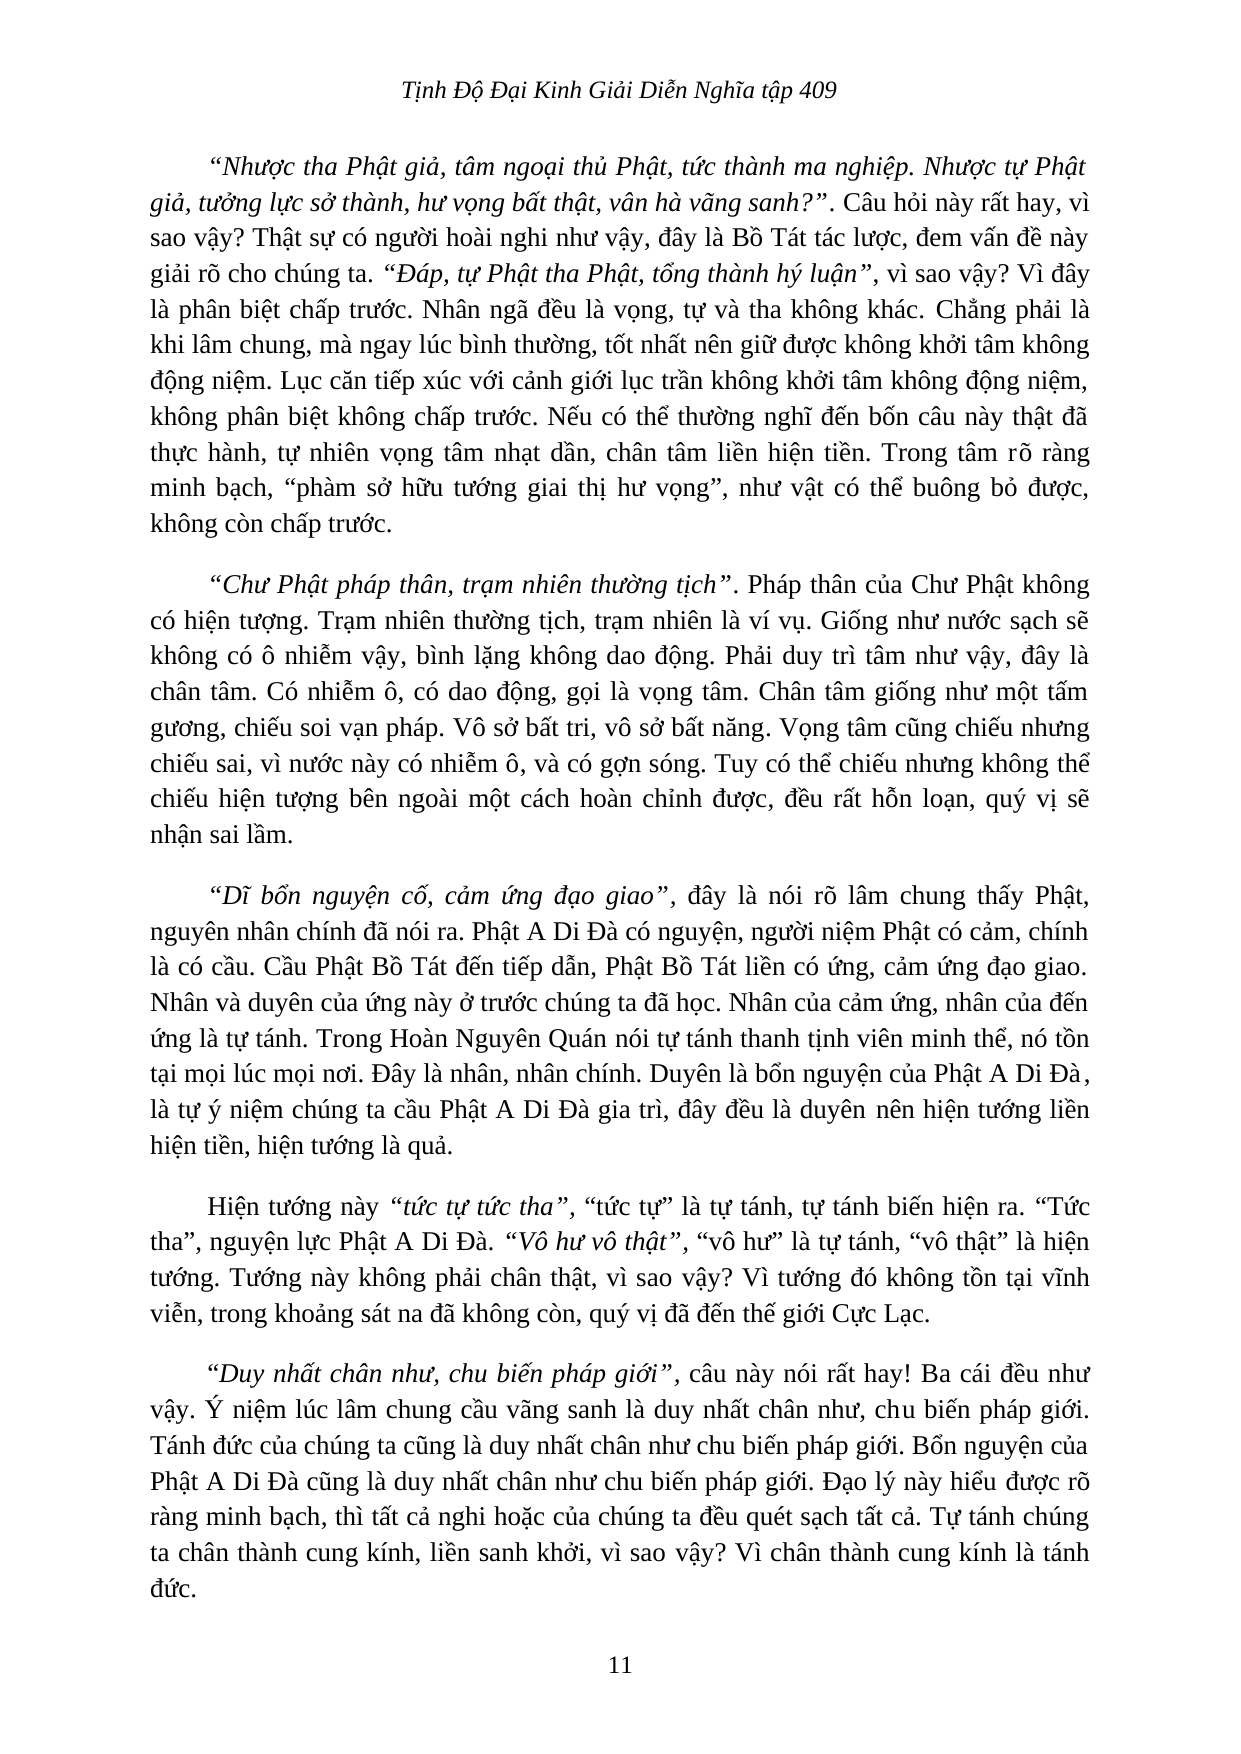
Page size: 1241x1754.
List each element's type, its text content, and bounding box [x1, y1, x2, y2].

text “Chư Phật pháp thân, trạm nhiên thường tịch”. Pháp thân của Chư Phật không có hiện tượng. Trạm nhiên thường tịch, trạm nhiên là ví vụ. Giống như nước sạch sẽ không có ô nhiễm vậy, bình lặng không dao động. Phải duy trì tâm như vậy, đây là chân tâm. Có nhiễm ô, có dao động, gọi là vọng tâm. Chân tâm giống như một tấm gương, chiếu soi vạn pháp. Vô sở bất tri, vô sở bất năng. Vọng tâm cũng chiếu nhưng chiếu sai, vì nước này có nhiễm ô, và có gợn sóng. Tuy có thể chiếu nhưng không thể chiếu hiện tượng bên ngoài một cách hoàn chỉnh được, đều rất hỗn loạn, quý vị sẽ nhận sai lầm. [150, 568, 1090, 849]
text Hiện tướng này “tức tự tức tha”, “tức tự” là tự tánh, tự tánh biến hiện ra. “Tức tha”, nguyện lực Phật A Di Đà. “Vô hư vô thật”, “vô hư” là tự tánh, “vô thật” là hiện tướng. Tướng này không phải chân thật, vì sao vậy? Vì tướng đó không tồn tại vĩnh viễn, trong khoảng sát na đã không còn, quý vị đã đến thế giới Cực Lạc. [150, 1190, 1090, 1328]
text “Dĩ bổn nguyện cố, cảm ứng đạo giao”, đây là nói rõ lâm chung thấy Phật, nguyên nhân chính đã nói ra. Phật A Di Đà có nguyện, người niệm Phật có cảm, chính là có cầu. Cầu Phật Bồ Tát đến tiếp dẫn, Phật Bồ Tát liền có ứng, cảm ứng đạo giao. Nhân và duyên của ứng này ở trước chúng ta đã học. Nhân của cảm ứng, nhân của đến ứng là tự tánh. Trong Hoàn Nguyên Quán nói tự tánh thanh tịnh viên minh thể, nó tồn tại mọi lúc mọi nơi. Đây là nhân, nhân chính. Duyên là bổn nguyện của Phật A Di Đà, là tự ý niệm chúng ta cầu Phật A Di Đà gia trì, đây đều là duyên nên hiện tướng liền hiện tiền, hiện tướng là quả. [150, 879, 1090, 1160]
text “Nhược tha Phật giả, tâm ngoại thủ Phật, tức thành ma nghiệp. Nhược tự Phật giả, tưởng lực sở thành, hư vọng bất thật, vân hà vãng sanh?”. Câu hỏi này rất hay, vì sao vậy? Thật sự có người hoài nghi như vậy, đây là Bồ Tát tác lược, đem vấn đề này giải rõ cho chúng ta. “Đáp, tự Phật tha Phật, tổng thành hý luận”, vì sao vậy? Vì đây là phân biệt chấp trước. Nhân ngã đều là vọng, tự và tha không khác. Chẳng phải là khi lâm chung, mà ngay lúc bình thường, tốt nhất nên giữ được không khởi tâm không động niệm. Lục căn tiếp xúc với cảnh giới lục trần không khởi tâm không động niệm, không phân biệt không chấp trước. Nếu có thể thường nghĩ đến bốn câu này thật đã thực hành, tự nhiên vọng tâm nhạt dần, chân tâm liền hiện tiền. Trong tâm rõ ràng minh bạch, “phàm sở hữu tướng giai thị hư vọng”, như vật có thể buông bỏ được, không còn chấp trước. [150, 150, 1090, 538]
text “Duy nhất chân như, chu biến pháp giới”, câu này nói rất hay! Ba cái đều như vậy. Ý niệm lúc lâm chung cầu vãng sanh là duy nhất chân như, chu biến pháp giới. Tánh đức của chúng ta cũng là duy nhất chân như chu biến pháp giới. Bổn nguyện của Phật A Di Đà cũng là duy nhất chân như chu biến pháp giới. Đạo lý này hiểu được rõ ràng minh bạch, thì tất cả nghi hoặc của chúng ta đều quét sạch tất cả. Tự tánh chúng ta chân thành cung kính, liền sanh khởi, vì sao vậy? Vì chân thành cung kính là tánh đức. [150, 1358, 1090, 1603]
